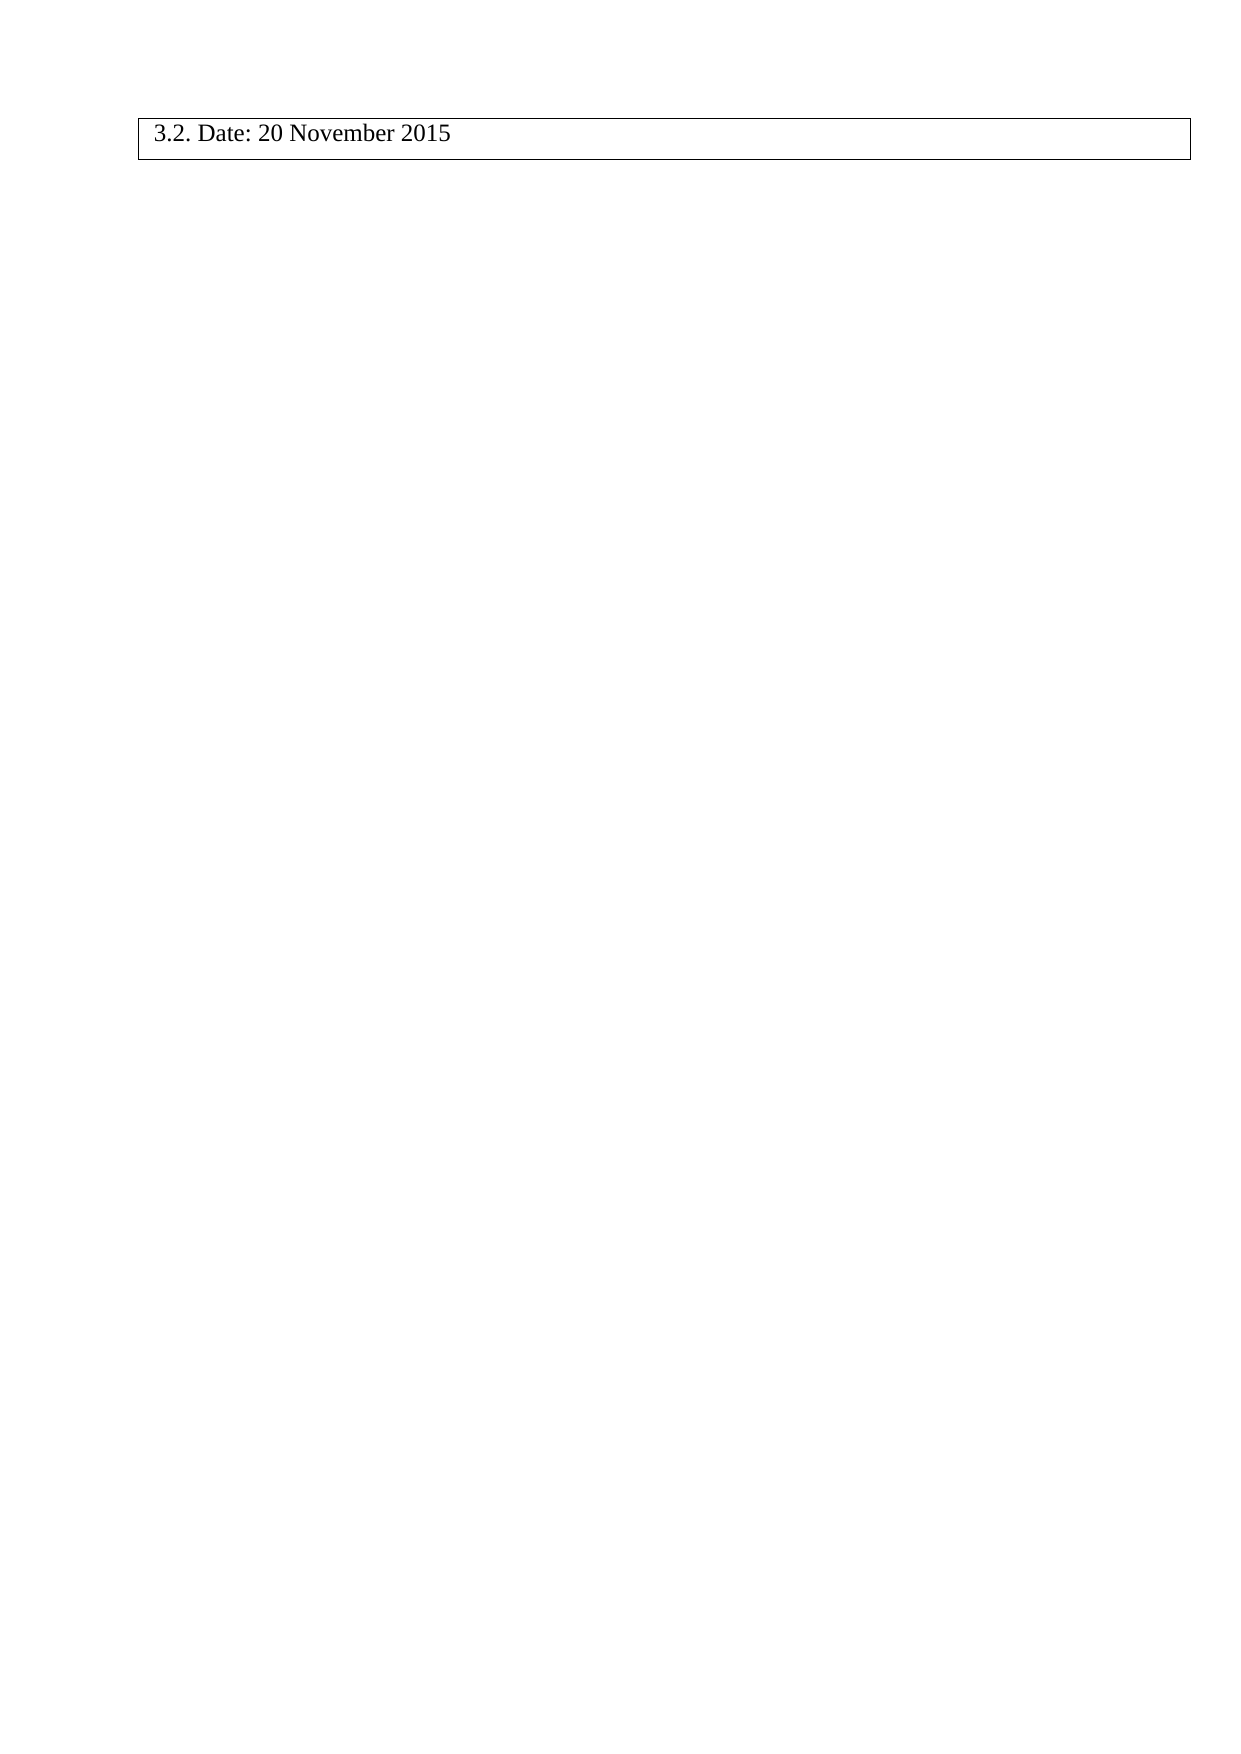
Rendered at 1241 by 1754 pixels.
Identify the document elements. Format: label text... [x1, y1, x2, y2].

table_cell 3.2. Date: 20 November 2015 [139, 119, 1190, 158]
